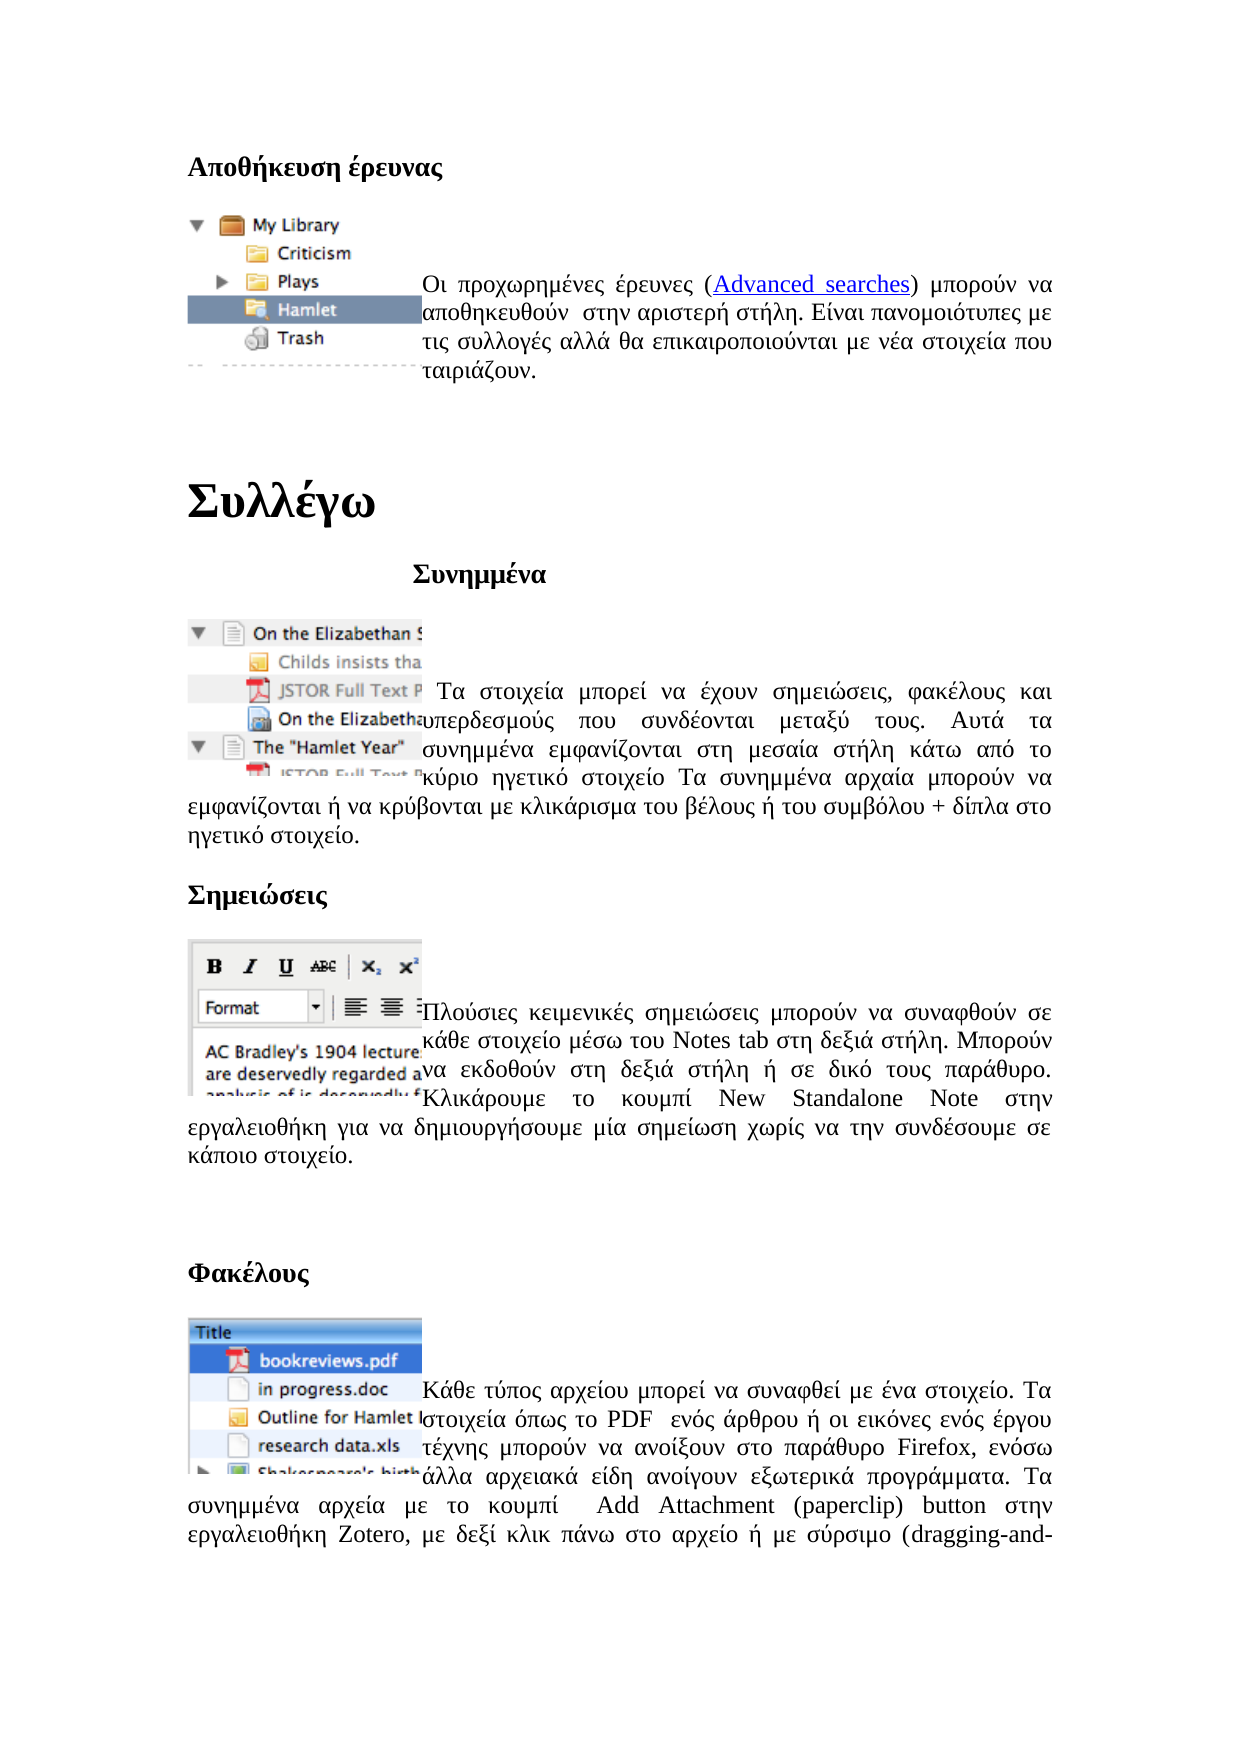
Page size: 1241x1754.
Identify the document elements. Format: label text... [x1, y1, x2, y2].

text Αποθήκευση έρευνας [187, 150, 1053, 182]
text Συνημμένα [337, 557, 1053, 590]
text Σημειώσεις [187, 878, 1053, 910]
picture [187, 939, 422, 1096]
text Συλλέγω [187, 471, 1053, 528]
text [187, 1375, 1053, 1547]
text Οι προχωρημένες έρευνες (Advanced searches) μπορούν να αποθηκευθούν στην αριστερή στήλη. Είναι πανομοιότυπες με τις συλλογές αλλά θα επικαιροποιούνται με νέα στοιχεία που ταιριάζουν. [187, 269, 1053, 384]
picture [187, 211, 422, 368]
text Φακέλους [187, 1256, 1053, 1289]
text Τα στοιχεία μπορεί να έχουν σημειώσεις, φακέλους και υπερδεσμούς που συνδέονται μεταξύ τους. Αυτά τα συνημμένα εμφανίζονται στη μεσαία στήλη κάτω από το κύριο ηγετικό στοιχείο Τα συνημμένα αρχαία μπορούν να εμφανίζονται ή να κρύβονται με κλικάρισμα του βέλους ή του συμβόλου + δίπλα στο ηγετικό στοιχείο. [187, 676, 1053, 849]
picture [187, 1317, 422, 1474]
picture [187, 619, 422, 776]
text Πλούσιες κειμενικές σημειώσεις μπορούν να συναφθούν σε κάθε στοιχείο μέσω του Notes tab στη δεξιά στήλη. Μπορούν να εκδοθούν στη δεξιά στήλη ή σε δικό τους παράθυρο. Κλικάρουμε το κουμπί New Standalone Note στην εργαλειοθήκη για να δημιουργήσουμε μία σημείωση χωρίς να την συνδέσουμε σε κάποιο στοιχείο. [187, 997, 1053, 1169]
